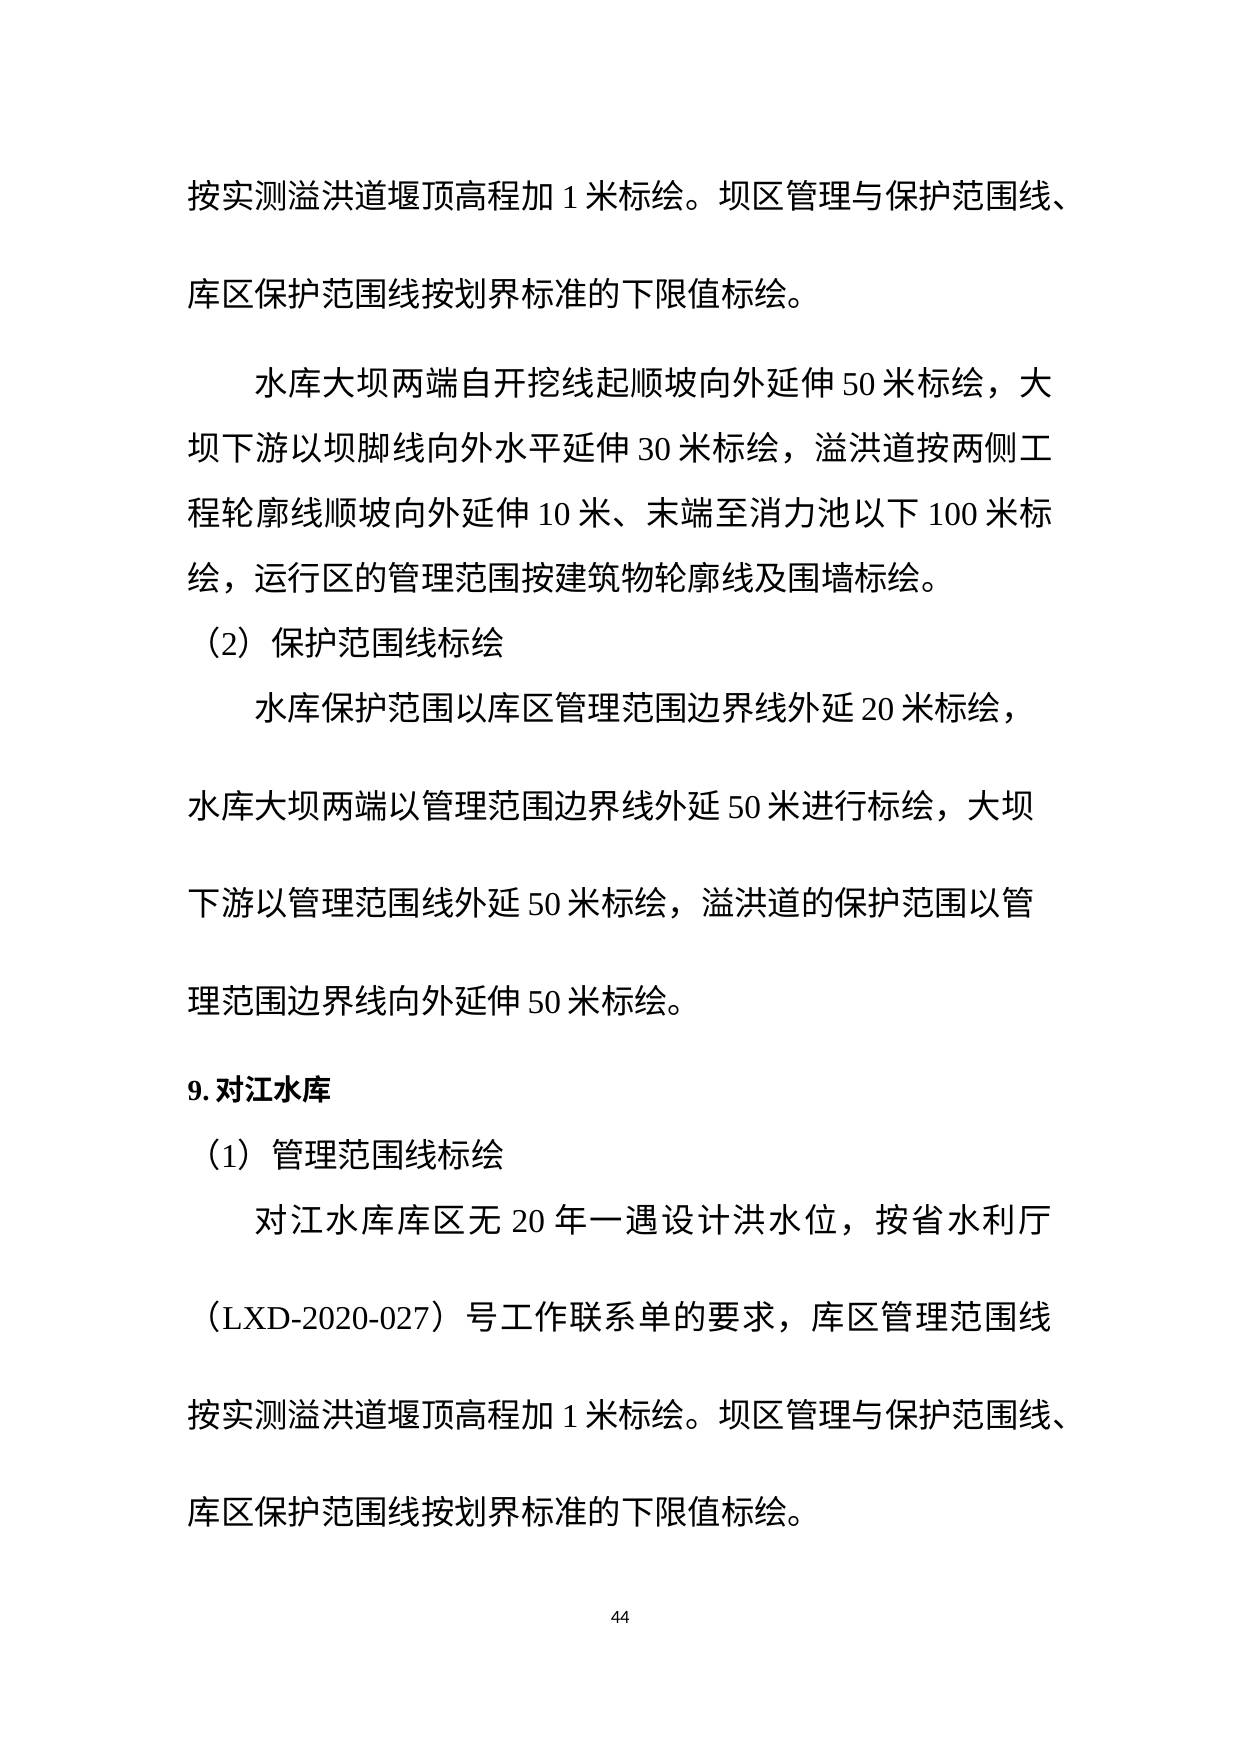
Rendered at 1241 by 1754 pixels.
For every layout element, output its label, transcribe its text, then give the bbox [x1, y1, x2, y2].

text 水库保护范围以库区管理范围边界线外延20米标绘，水库大坝两端以管理范围边界线外延50米进行标绘，大坝下游以管理范围线外延50米标绘，溢洪道的保护范围以管理范围边界线向外延伸50米标绘。 [187, 673, 1053, 1031]
text （1）管理范围线标绘 [187, 1120, 1053, 1185]
text 水库大坝两端自开挖线起顺坡向外延伸50米标绘，大坝下游以坝脚线向外水平延伸30米标绘，溢洪道按两侧工程轮廓线顺坡向外延伸10米、末端至消力池以下100米标绘，运行区的管理范围按建筑物轮廓线及围墙标绘。 [187, 348, 1053, 608]
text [187, 162, 1053, 324]
text （2）保护范围线标绘 [187, 608, 1053, 673]
text 9. 对江水库 [187, 1055, 1053, 1120]
text 对江水库库区无20年一遇设计洪水位，按省水利厅（LXD-2020-027）号工作联系单的要求，库区管理范围线按实测溢洪道堰顶高程加1米标绘。坝区管理与保护范围线、库区保护范围线按划界标准的下限值标绘。 [187, 1185, 1053, 1543]
